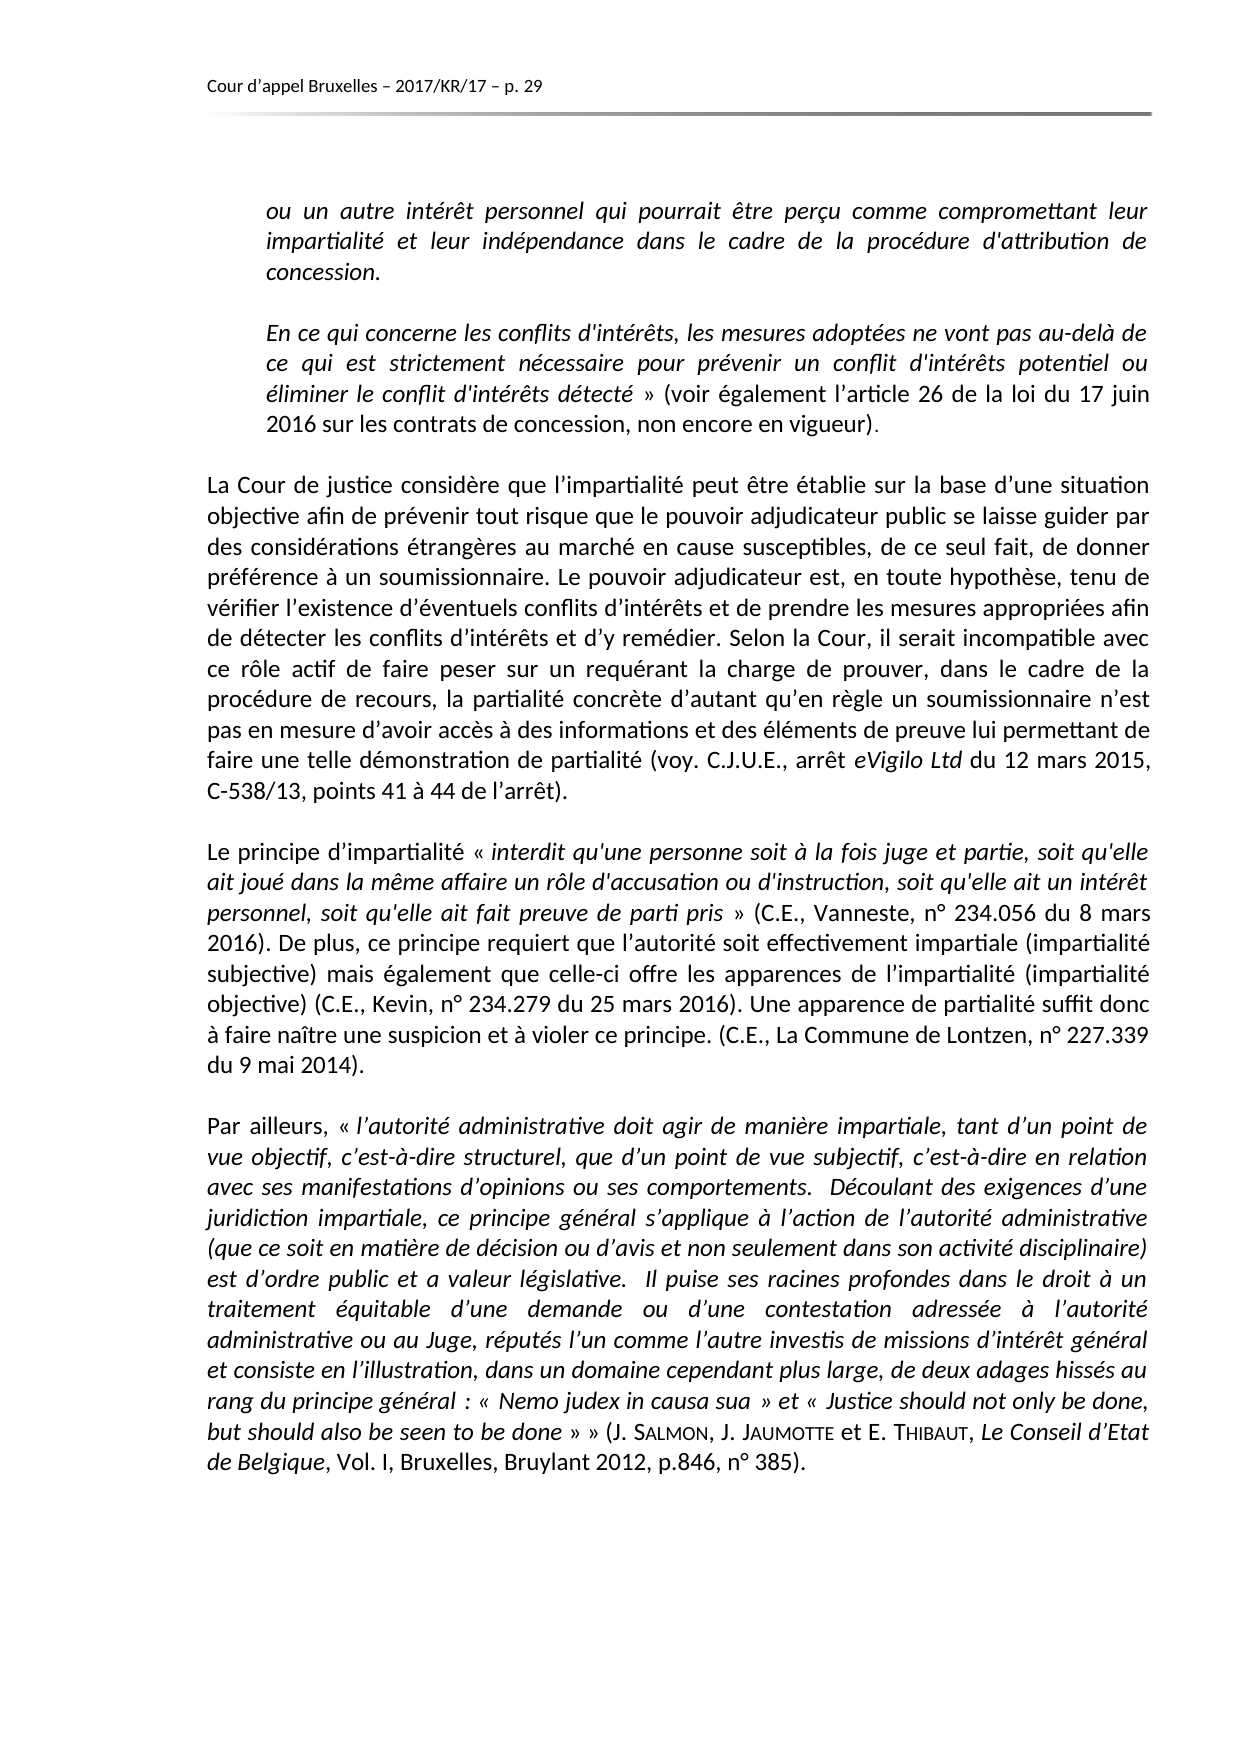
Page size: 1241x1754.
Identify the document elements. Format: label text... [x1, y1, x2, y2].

text La Cour de justice considère que l’impartialité peut être établie sur la base d’une situation objective afin de prévenir tout risque que le pouvoir adjudicateur public se laisse guider par des considérations étrangères au marché en cause susceptibles, de ce seul fait, de donner préférence à un soumissionnaire. Le pouvoir adjudicateur est, en toute hypothèse, tenu de vérifier l’existence d’éventuels conflits d’intérêts et de prendre les mesures appropriées afin de détecter les conflits d’intérêts et d’y remédier. Selon la Cour, il serait incompatible avec ce rôle actif de faire peser sur un requérant la charge de prouver, dans le cadre de la procédure de recours, la partialité concrète d’autant qu’en règle un soumissionnaire n’est pas en mesure d’avoir accès à des informations et des éléments de preuve lui permettant de faire une telle démonstration de partialité (voy. C.J.U.E., arrêt eVigilo Ltd du 12 mars 2015, C-538/13, points 41 à 44 de l’arrêt). [207, 469, 1152, 805]
text Le principe d’impartialité « interdit qu'une personne soit à la fois juge et partie, soit qu'elle ait joué dans la même affaire un rôle d'accusation ou d'instruction, soit qu'elle ait un intérêt personnel, soit qu'elle ait fait preuve de parti pris » (C.E., Vanneste, n° 234.056 du 8 mars 2016). De plus, ce principe requiert que l’autorité soit effectivement impartiale (impartialité subjective) mais également que celle-ci offre les apparences de l’impartialité (impartialité objective) (C.E., Kevin, n° 234.279 du 25 mars 2016). Une apparence de partialité suffit donc à faire naître une suspicion et à violer ce principe. (C.E., La Commune de Lontzen, n° 227.339 du 9 mai 2014). [207, 836, 1152, 1080]
text Par ailleurs, « l’autorité administrative doit agir de manière impartiale, tant d’un point de vue objectif, c’est-à-dire structurel, que d’un point de vue subjectif, c’est-à-dire en relation avec ses manifestations d’opinions ou ses comportements. Découlant des exigences d’une juridiction impartiale, ce principe général s’applique à l’action de l’autorité administrative (que ce soit en matière de décision ou d’avis et non seulement dans son activité disciplinaire) est d’ordre public et a valeur législative. Il puise ses racines profondes dans le droit à un traitement équitable d’une demande ou d’une contestation adressée à l’autorité administrative ou au Juge, réputés l’un comme l’autre investis de missions d’intérêt général et consiste en l’illustration, dans un domaine cependant plus large, de deux adages hissés au rang du principe général : « Nemo judex in causa sua » et « Justice should not only be done, but should also be seen to be done » » (J. Salmon, J. Jaumotte et E. Thibaut, Le Conseil d’Etat de Belgique, Vol. I, Bruxelles, Bruylant 2012, p.846, n° 385). [207, 1111, 1152, 1477]
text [266, 195, 1152, 286]
text En ce qui concerne les conflits d'intérêts, les mesures adoptées ne vont pas au-delà de ce qui est strictement nécessaire pour prévenir un conflit d'intérêts potentiel ou éliminer le conflit d'intérêts détecté » (voir également l’article 26 de la loi du 17 juin 2016 sur les contrats de concession, non encore en vigueur). [266, 317, 1152, 439]
picture [207, 112, 1153, 116]
